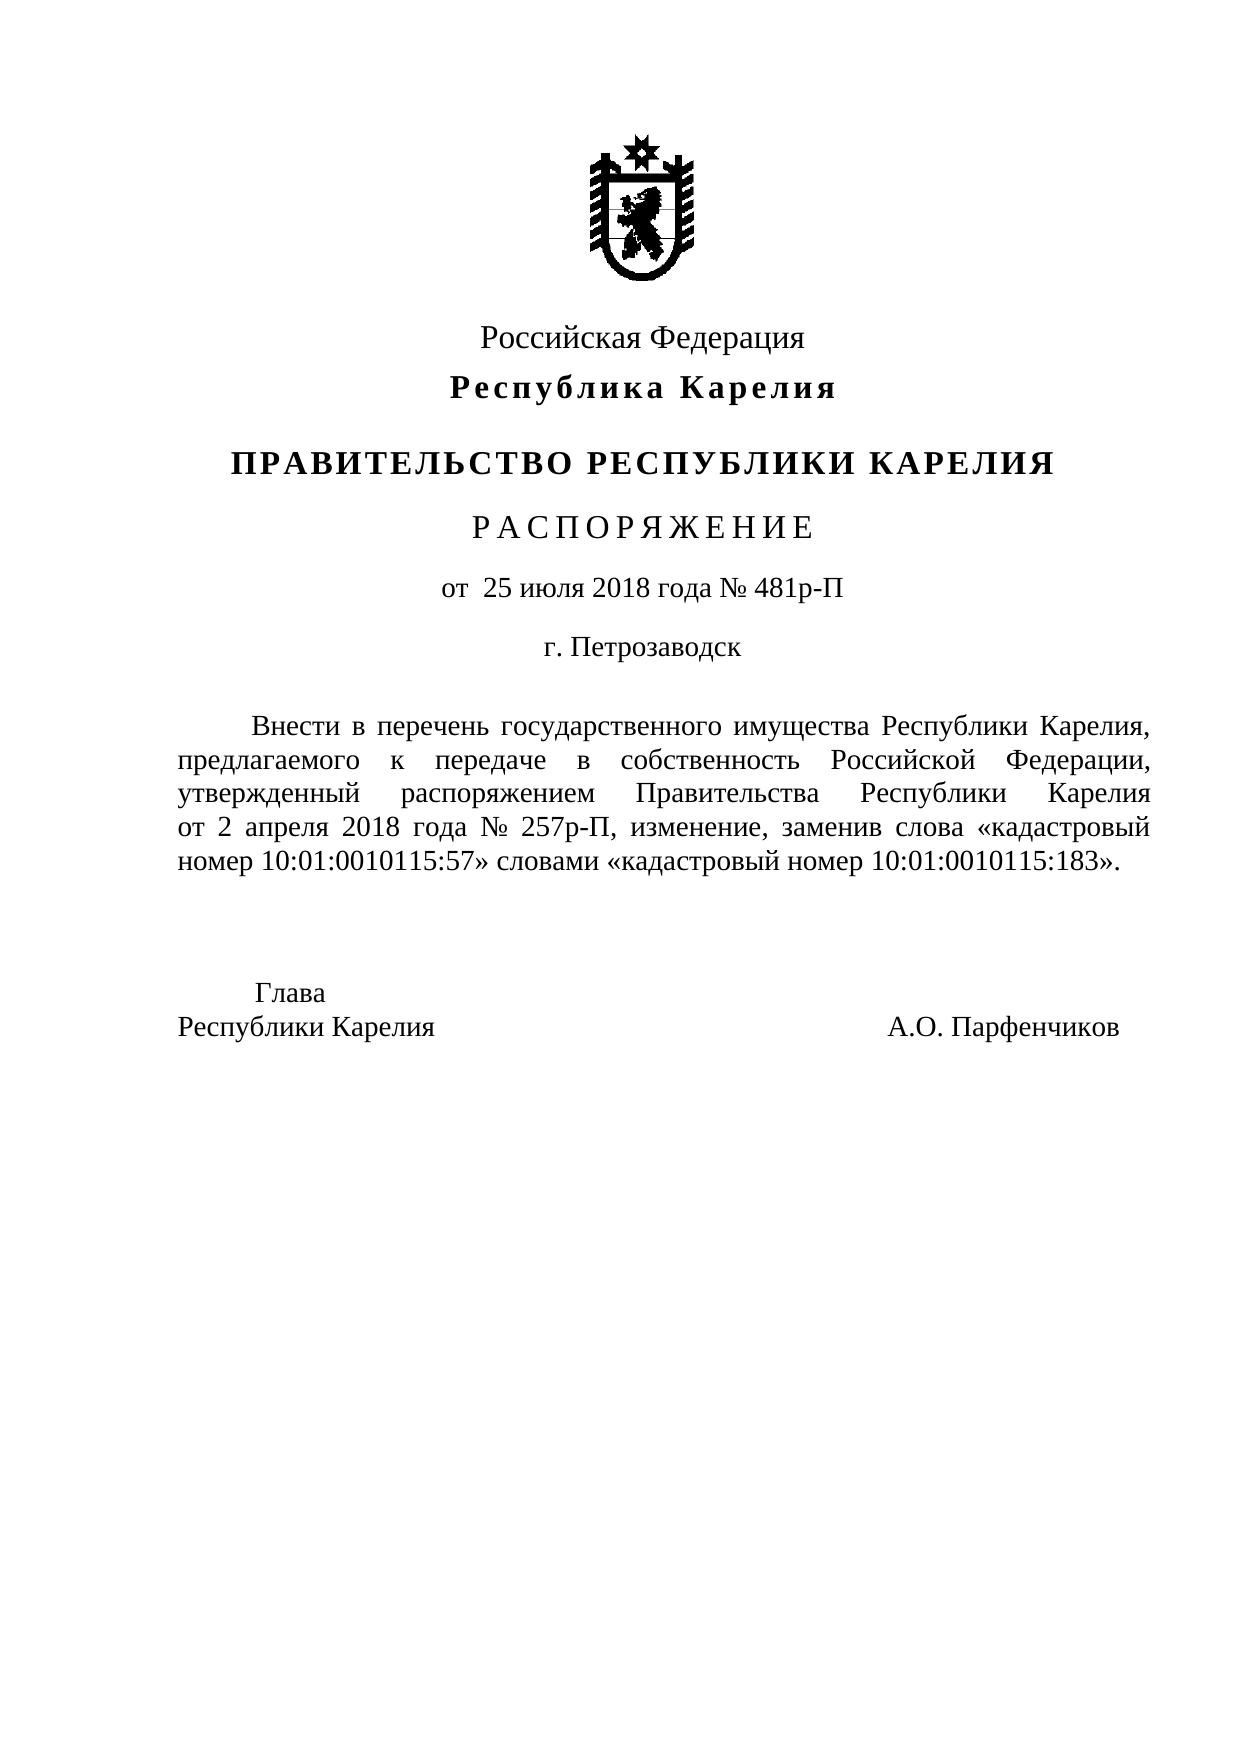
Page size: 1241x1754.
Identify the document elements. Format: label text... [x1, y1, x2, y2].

text от 25 июля 2018 года № 481р-П [177, 570, 1107, 604]
subtitle РАСПОРЯЖЕНИЕ [177, 507, 1107, 545]
picture [571, 122, 713, 305]
subtitle ПРАВИТЕЛЬСТВО РЕСПУБЛИКИ КАРЕЛИЯ [177, 444, 1107, 482]
subtitle Республика Карелия [177, 368, 1107, 406]
text г. Петрозаводск [177, 629, 1107, 662]
text Внести в перечень государственного имущества Республики Карелия, предлагаемого к передаче в собственность Российской Федерации, утвержденный распоряжением Правительства Республики Карелия от 2 апреля 2018 года № 257р-П, изменение, заменив слова «кадастровый номер 10:01:0010115:57» словами «кадастровый номер 10:01:0010115:183». [177, 708, 1152, 876]
text Глава [177, 943, 1152, 1009]
text Республики Карелия А.О. Парфенчиков [177, 1009, 1152, 1043]
subtitle Российская Федерация [177, 317, 1107, 355]
